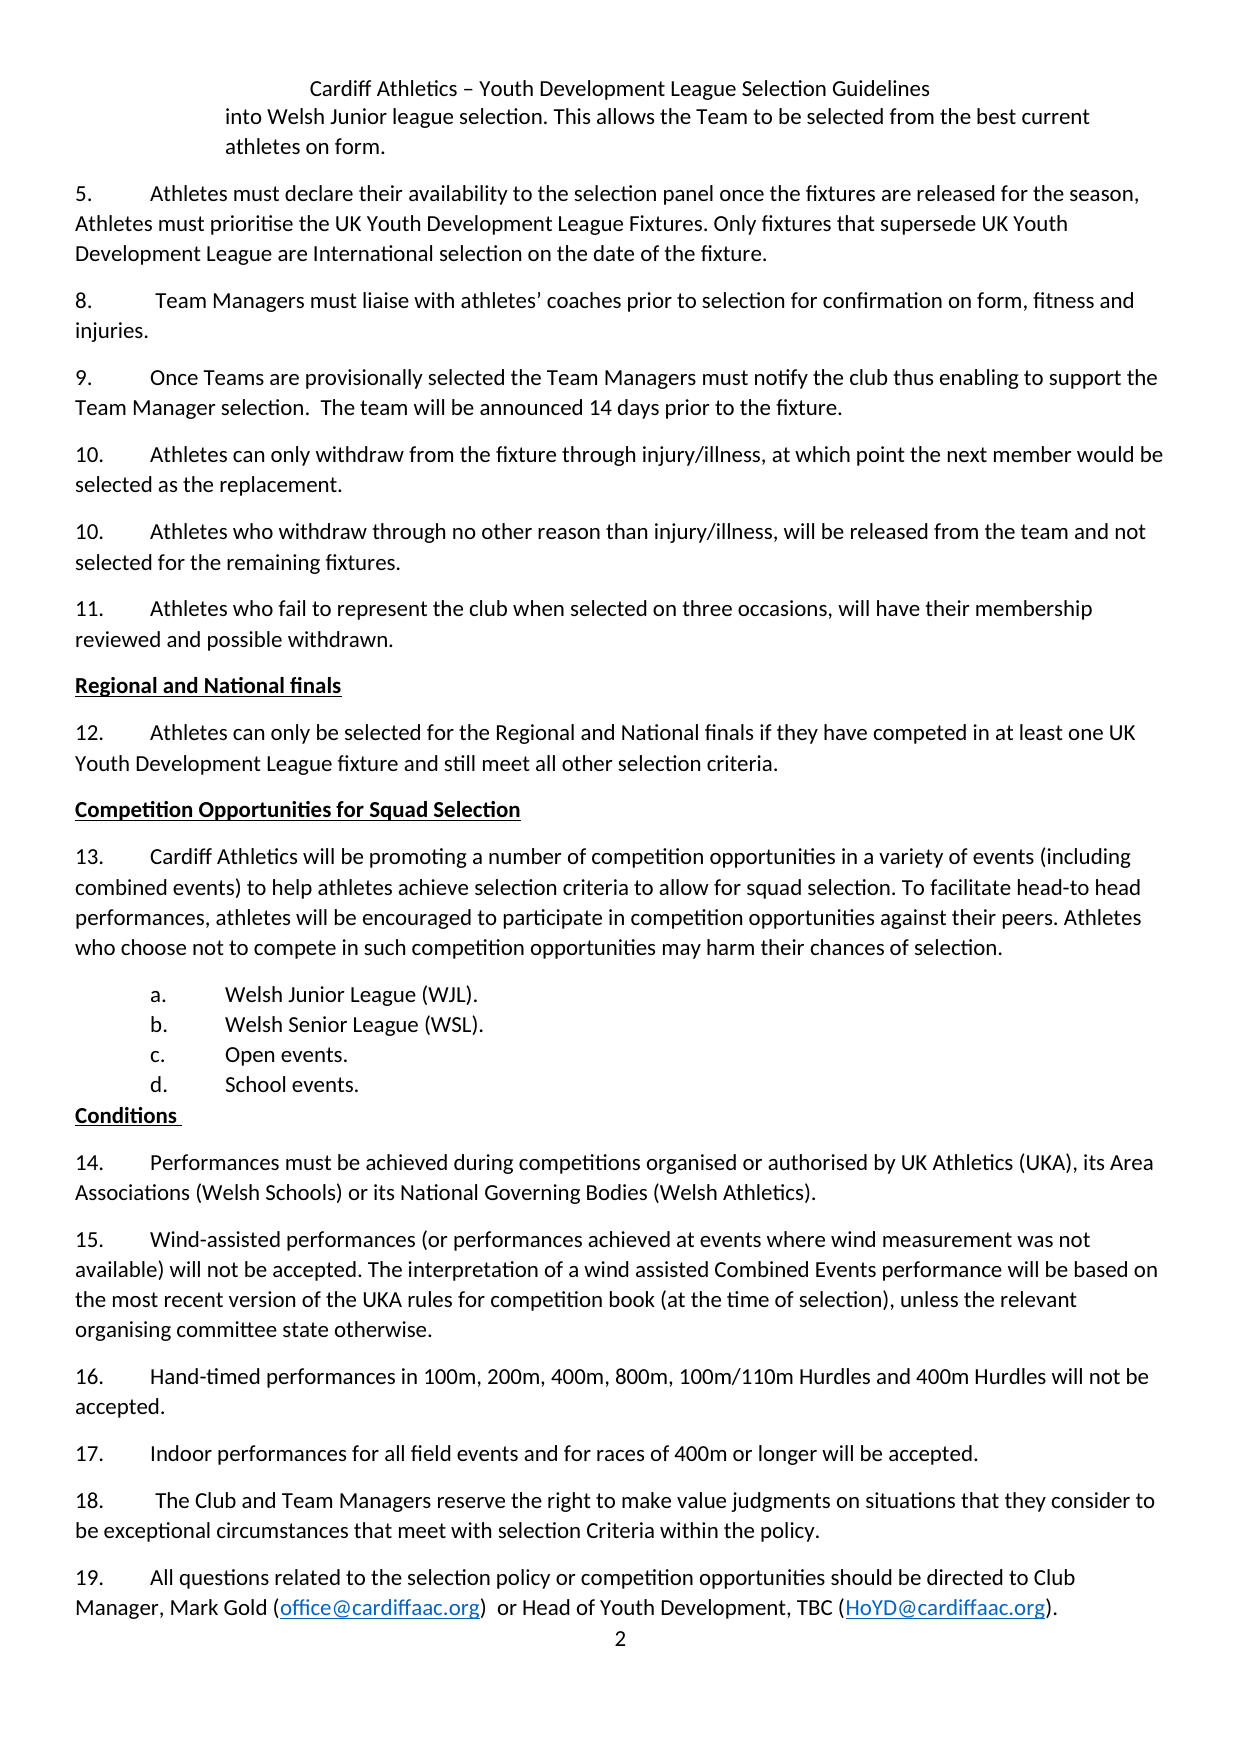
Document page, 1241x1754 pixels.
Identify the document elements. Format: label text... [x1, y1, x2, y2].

text a. Welsh Junior League (WJL). [75, 980, 1165, 1008]
text Regional and National finals [75, 672, 1165, 699]
text 15. Wind-assisted performances (or performances achieved at events where wind measurement was not available) will not be accepted. The interpretation of a wind assisted Combined Events performance will be based on the most recent version of the UKA rules for competition book (at the time of selection), unless the relevant organising committee state otherwise. [75, 1225, 1165, 1343]
text d. School events. [75, 1071, 1165, 1098]
text 11. Athletes who fail to represent the club when selected on three occasions, will have their membership reviewed and possible withdrawn. [75, 594, 1165, 653]
text 13. Cardiff Athletics will be promoting a number of competition opportunities in a variety of events (including combined events) to help athletes achieve selection criteria to allow for squad selection. To facilitate head-to head performances, athletes will be encouraged to participate in competition opportunities against their peers. Athletes who choose not to compete in such competition opportunities may harm their chances of selection. [75, 842, 1165, 961]
text 17. Indoor performances for all field events and for races of 400m or longer will be accepted. [75, 1439, 1165, 1467]
text 16. Hand-timed performances in 100m, 200m, 400m, 800m, 100m/110m Hurdles and 400m Hurdles will not be accepted. [75, 1362, 1165, 1420]
text 8. Team Managers must liaise with athletes’ coaches prior to selection for confirmation on form, fitness and injuries. [75, 286, 1165, 344]
text Competition Opportunities for Squad Selection [75, 796, 1165, 823]
text 19. All questions related to the selection policy or competition opportunities should be directed to Club Manager, Mark Gold (office@cardiffaac.org) or Head of Youth Development, TBC (HoYD@cardiffaac.org). [75, 1563, 1165, 1621]
text 12. Athletes can only be selected for the Regional and National finals if they have competed in at least one UK Youth Development League fixture and still meet all other selection criteria. [75, 718, 1165, 777]
text 10. Athletes can only withdraw from the fixture through injury/illness, at which point the next member would be selected as the replacement. [75, 440, 1165, 498]
text b. Welsh Senior League (WSL). [75, 1010, 1165, 1038]
text Conditions [75, 1101, 1165, 1129]
text c. Open events. [75, 1040, 1165, 1068]
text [225, 102, 1165, 160]
text 10. Athletes who withdraw through no other reason than injury/illness, will be released from the team and not selected for the remaining fixtures. [75, 517, 1165, 576]
text 14. Performances must be achieved during competitions organised or authorised by UK Athletics (UKA), its Area Associations (Welsh Schools) or its National Governing Bodies (Welsh Athletics). [75, 1148, 1165, 1206]
text 9. Once Teams are provisionally selected the Team Managers must notify the club thus enabling to support the Team Manager selection. The team will be announced 14 days prior to the fixture. [75, 363, 1165, 421]
text 18. The Club and Team Managers reserve the right to make value judgments on situations that they consider to be exceptional circumstances that meet with selection Criteria within the policy. [75, 1486, 1165, 1544]
text 5. Athletes must declare their availability to the selection panel once the fixtures are released for the season, Athletes must prioritise the UK Youth Development League Fixtures. Only fixtures that supersede UK Youth Development League are International selection on the date of the fixture. [75, 179, 1165, 267]
